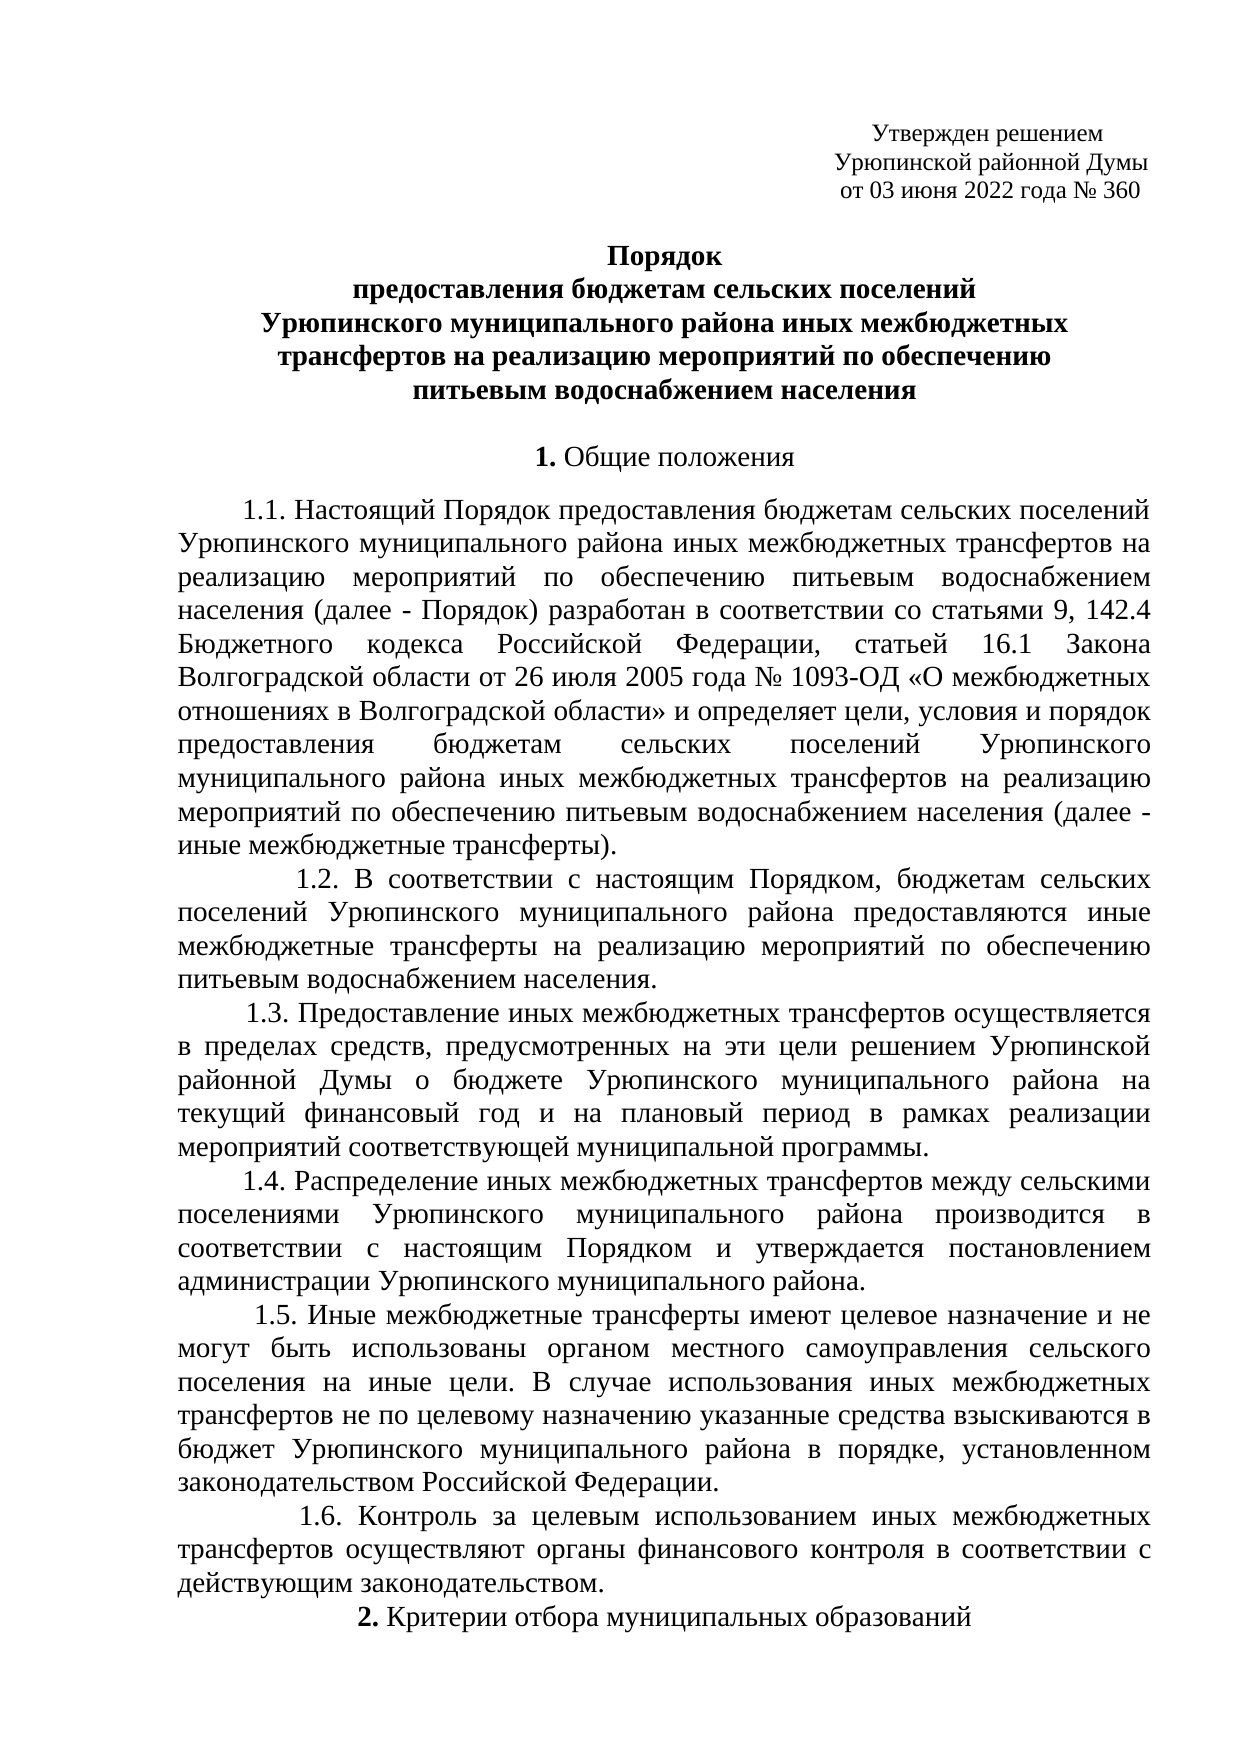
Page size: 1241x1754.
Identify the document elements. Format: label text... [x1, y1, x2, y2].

text 1. Общие положения [177, 439, 1152, 473]
text Урюпинской районной Думы [177, 147, 1152, 176]
text питьевым водоснабжением населения [177, 372, 1152, 406]
text 1.4. Распределение иных межбюджетных трансфертов между сельскими поселениями Урюпинского муниципального района производится в соответствии с настоящим Порядком и утверждается постановлением администрации Урюпинского муниципального района. [177, 1163, 1152, 1297]
text Порядок [177, 238, 1152, 271]
text предоставления бюджетам сельских поселений [177, 271, 1152, 305]
text от 03 июня 2022 года № 360 [177, 176, 1152, 204]
text 1.5. Иные межбюджетные трансферты имеют целевое назначение и не могут быть использованы органом местного самоуправления сельского поселения на иные цели. В случае использования иных межбюджетных трансфертов не по целевому назначению указанные средства взыскиваются в бюджет Урюпинского муниципального района в порядке, установленном законодательством Российской Федерации. [177, 1297, 1152, 1498]
text Урюпинского муниципального района иных межбюджетных трансфертов на реализацию мероприятий по обеспечению [177, 305, 1152, 372]
text 2. Критерии отбора муниципальных образований [177, 1599, 1152, 1632]
text 1.2. В соответствии с настоящим Порядком, бюджетам сельских поселений Урюпинского муниципального района предоставляются иные межбюджетные трансферты на реализацию мероприятий по обеспечению питьевым водоснабжением населения. [177, 861, 1152, 995]
text Утвержден решением [177, 118, 1152, 147]
text 1.6. Контроль за целевым использованием иных межбюджетных трансфертов осуществляют органы финансового контроля в соответствии с действующим законодательством. [177, 1498, 1152, 1599]
text 1.1. Настоящий Порядок предоставления бюджетам сельских поселений Урюпинского муниципального района иных межбюджетных трансфертов на реализацию мероприятий по обеспечению питьевым водоснабжением населения (далее - Порядок) разработан в соответствии со статьями 9, 142.4 Бюджетного кодекса Российской Федерации, статьей 16.1 Закона Волгоградской области от 26 июля 2005 года № 1093-ОД «О межбюджетных отношениях в Волгоградской области» и определяет цели, условия и порядок предоставления бюджетам сельских поселений Урюпинского муниципального района иных межбюджетных трансфертов на реализацию мероприятий по обеспечению питьевым водоснабжением населения (далее - иные межбюджетные трансферты). [177, 492, 1152, 861]
text 1.3. Предоставление иных межбюджетных трансфертов осуществляется в пределах средств, предусмотренных на эти цели решением Урюпинской районной Думы о бюджете Урюпинского муниципального района на текущий финансовый год и на плановый период в рамках реализации мероприятий соответствующей муниципальной программы. [177, 995, 1152, 1163]
